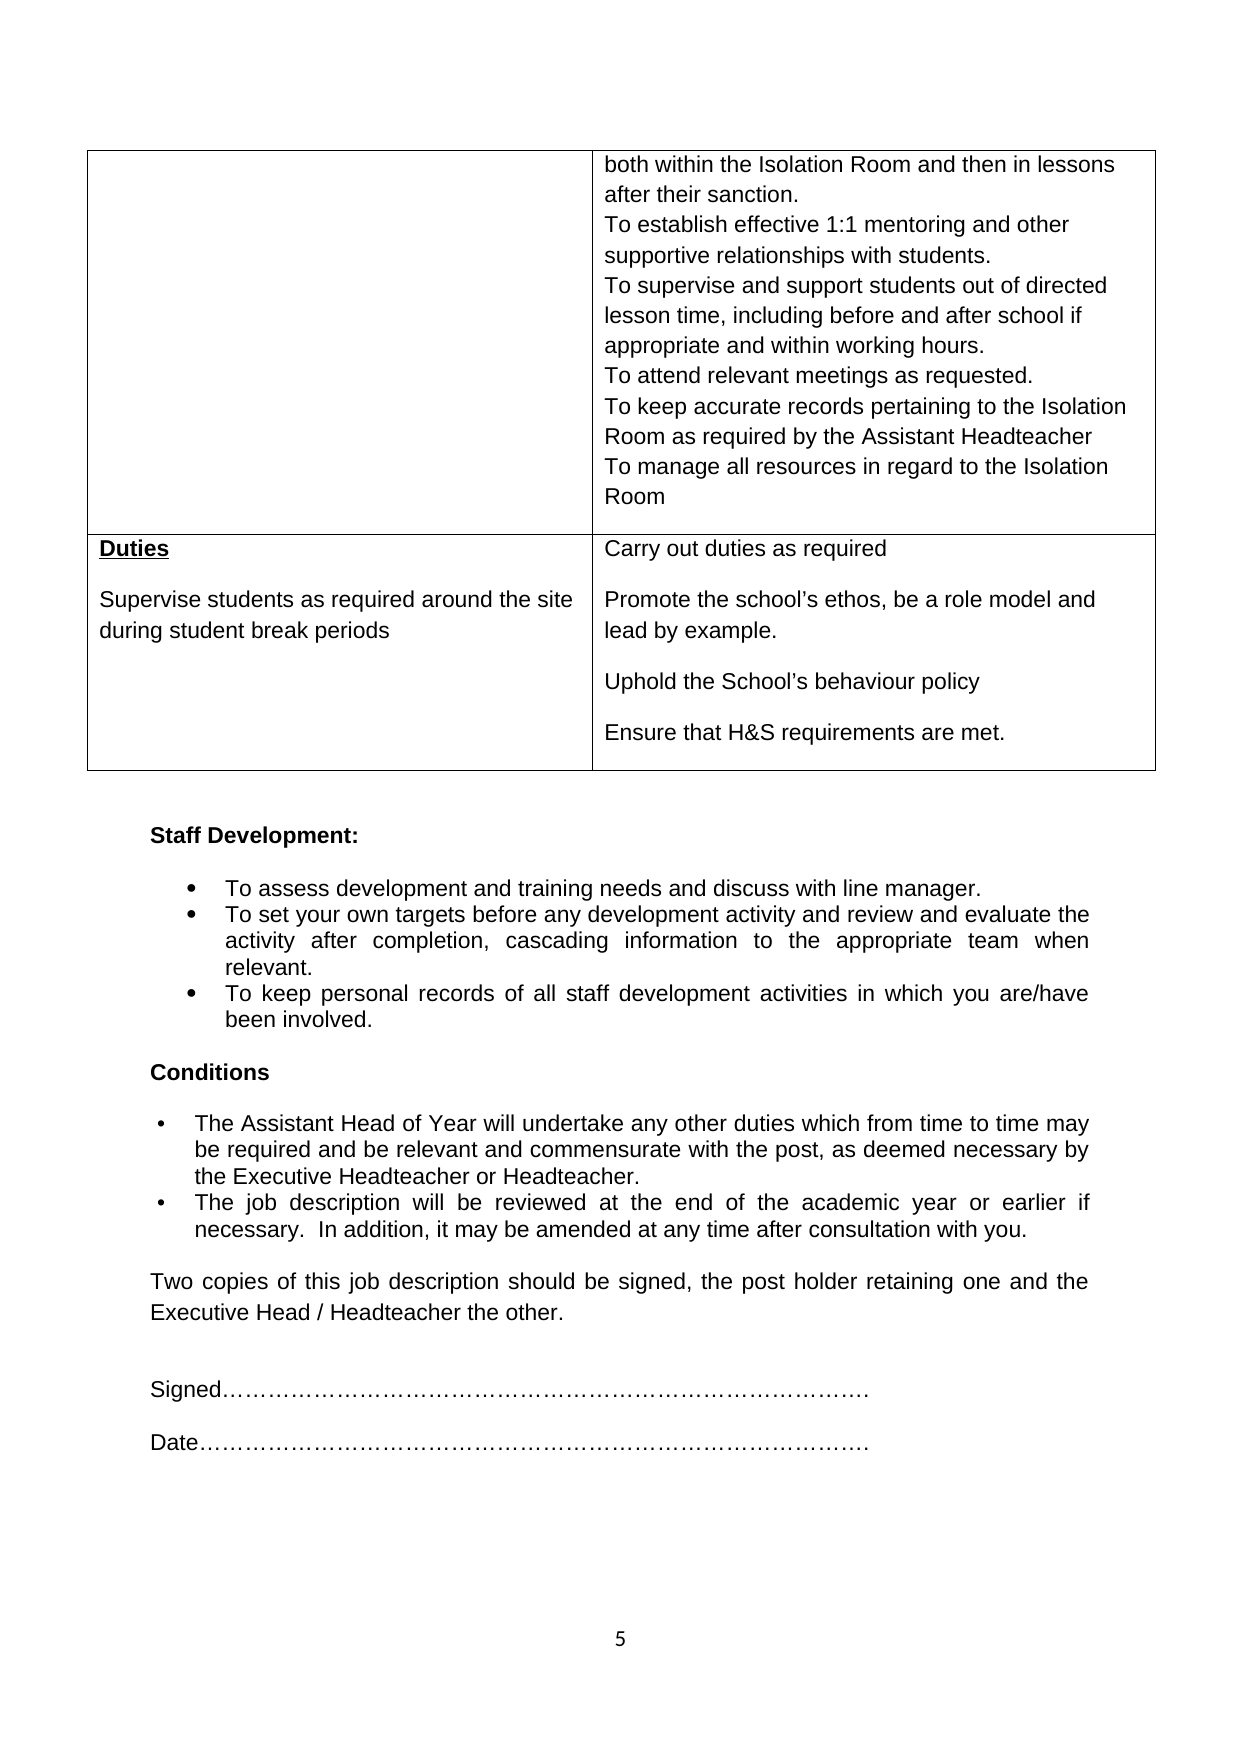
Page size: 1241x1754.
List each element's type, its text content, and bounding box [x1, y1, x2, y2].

list To set your own targets before any development activity and review and evaluate the activity after completion, cascading information to the appropriate team when relevant. [187, 901, 1090, 980]
list Signed…………………………………………………………………………. [150, 1376, 1090, 1402]
list The Assistant Head of Year will undertake any other duties which from time to time may be required and be relevant and commensurate with the post, as deemed necessary by the Executive Headteacher or Headteacher. [157, 1110, 1090, 1189]
table_cell Carry out duties as required Promote the school’s ethos, be a role model and lead by example. Uphold the School’s behaviour policy Ensure that H&S requirements are met. [593, 535, 1155, 770]
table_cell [593, 151, 1155, 534]
text Staff Development: [150, 822, 1090, 848]
text Conditions [150, 1059, 1090, 1085]
list To assess development and training needs and discuss with line manager. [187, 874, 1090, 901]
list To keep personal records of all staff development activities in which you are/have been involved. [187, 980, 1090, 1033]
list Date……………………………………………………………………………. [150, 1428, 1090, 1455]
text Two copies of this job description should be signed, the post holder retaining one and the Executive Head / Headteacher the other. [150, 1268, 1090, 1325]
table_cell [88, 151, 592, 534]
table_cell Duties Supervise students as required around the site during student break periods [88, 535, 592, 770]
list The job description will be reviewed at the end of the academic year or earlier if necessary. In addition, it may be amended at any time after consultation with you. [157, 1189, 1090, 1242]
